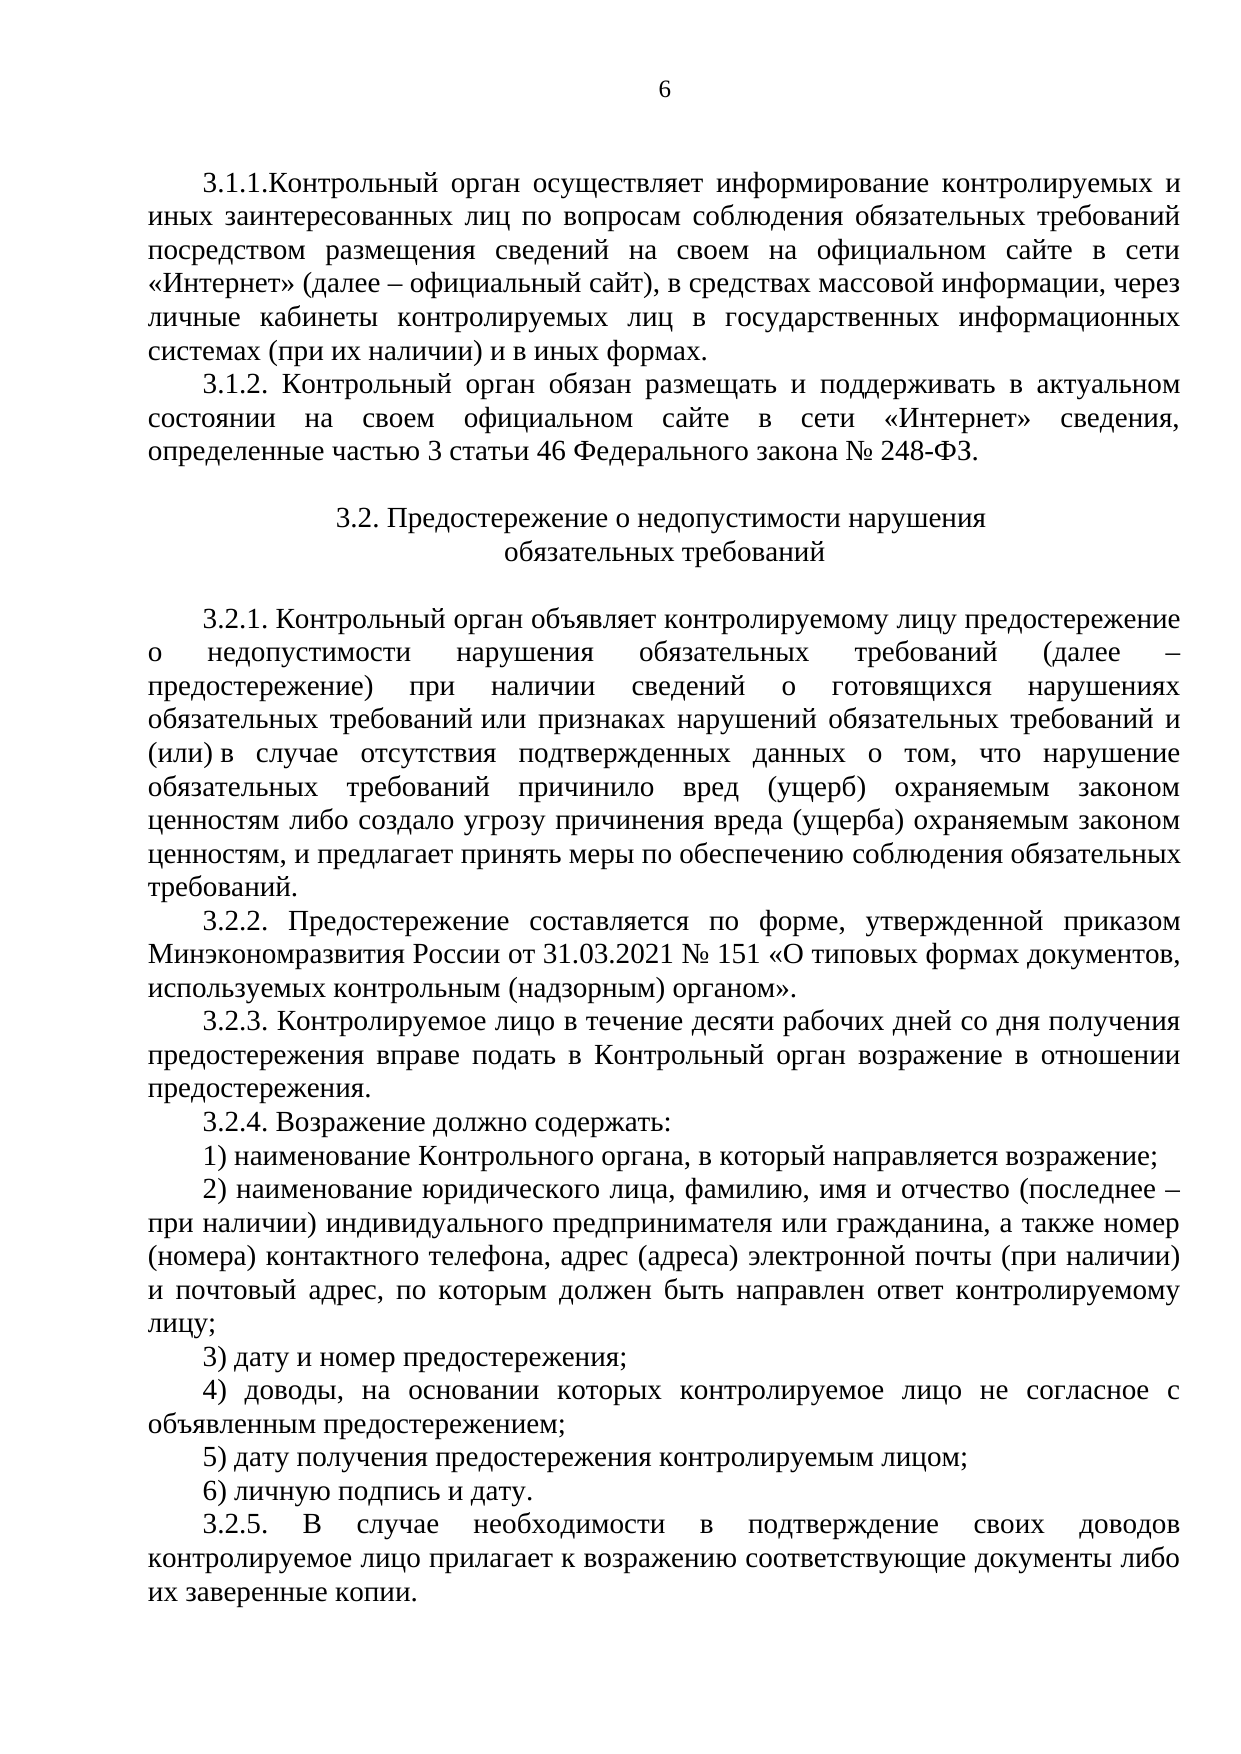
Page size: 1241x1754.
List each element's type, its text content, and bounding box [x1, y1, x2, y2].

text 1) наименование Контрольного органа, в который направляется возражение; [148, 1138, 1181, 1171]
text 3) дату и номер предостережения; [148, 1339, 1181, 1372]
text обязательных требований [148, 534, 1181, 567]
text 4) доводы, на основании которых контролируемое лицо не согласное с объявленным предостережением; [148, 1372, 1181, 1439]
text 3.2.3. Контролируемое лицо в течение десяти рабочих дней со дня получения предостережения вправе подать в Контрольный орган возражение в отношении предостережения. [148, 1003, 1181, 1104]
text 3.1.2. Контрольный орган обязан размещать и поддерживать в актуальном состоянии на своем официальном сайте в сети «Интернет» сведения, определенные частью 3 статьи 46 Федерального закона № 248-ФЗ. [148, 366, 1181, 467]
text 5) дату получения предостережения контролируемым лицом; [148, 1439, 1181, 1473]
text 6) личную подпись и дату. [148, 1473, 1181, 1507]
text 2) наименование юридического лица, фамилию, имя и отчество (последнее – при наличии) индивидуального предпринимателя или гражданина, а также номер (номера) контактного телефона, адрес (адреса) электронной почты (при наличии) и почтовый адрес, по которым должен быть направлен ответ контролируемому лицу; [148, 1171, 1181, 1339]
text 3.2.1. Контрольный орган объявляет контролируемому лицу предостережение о недопустимости нарушения обязательных требований (далее – предостережение) при наличии сведений о готовящихся нарушениях обязательных требований или признаках нарушений обязательных требований и (или) в случае отсутствия подтвержденных данных о том, что нарушение обязательных требований причинило вред (ущерб) охраняемым законом ценностям либо создало угрозу причинения вреда (ущерба) охраняемым законом ценностям, и предлагает принять меры по обеспечению соблюдения обязательных требований. [148, 601, 1181, 903]
text 3.2. Предостережение о недопустимости нарушения [148, 500, 1181, 534]
text 3.1.1.Контрольный орган осуществляет информирование контролируемых и иных заинтересованных лиц по вопросам соблюдения обязательных требований посредством размещения сведений на своем на официальном сайте в сети «Интернет» (далее – официальный сайт), в средствах массовой информации, через личные кабинеты контролируемых лиц в государственных информационных системах (при их наличии) и в иных формах. [148, 165, 1181, 366]
text 3.2.5. В случае необходимости в подтверждение своих доводов контролируемое лицо прилагает к возражению соответствующие документы либо их заверенные копии. [148, 1507, 1181, 1607]
text 3.2.4. Возражение должно содержать: [148, 1104, 1181, 1138]
text 3.2.2. Предостережение составляется по форме, утвержденной приказом Минэкономразвития России от 31.03.2021 № 151 «О типовых формах документов, используемых контрольным (надзорным) органом». [148, 903, 1181, 1003]
